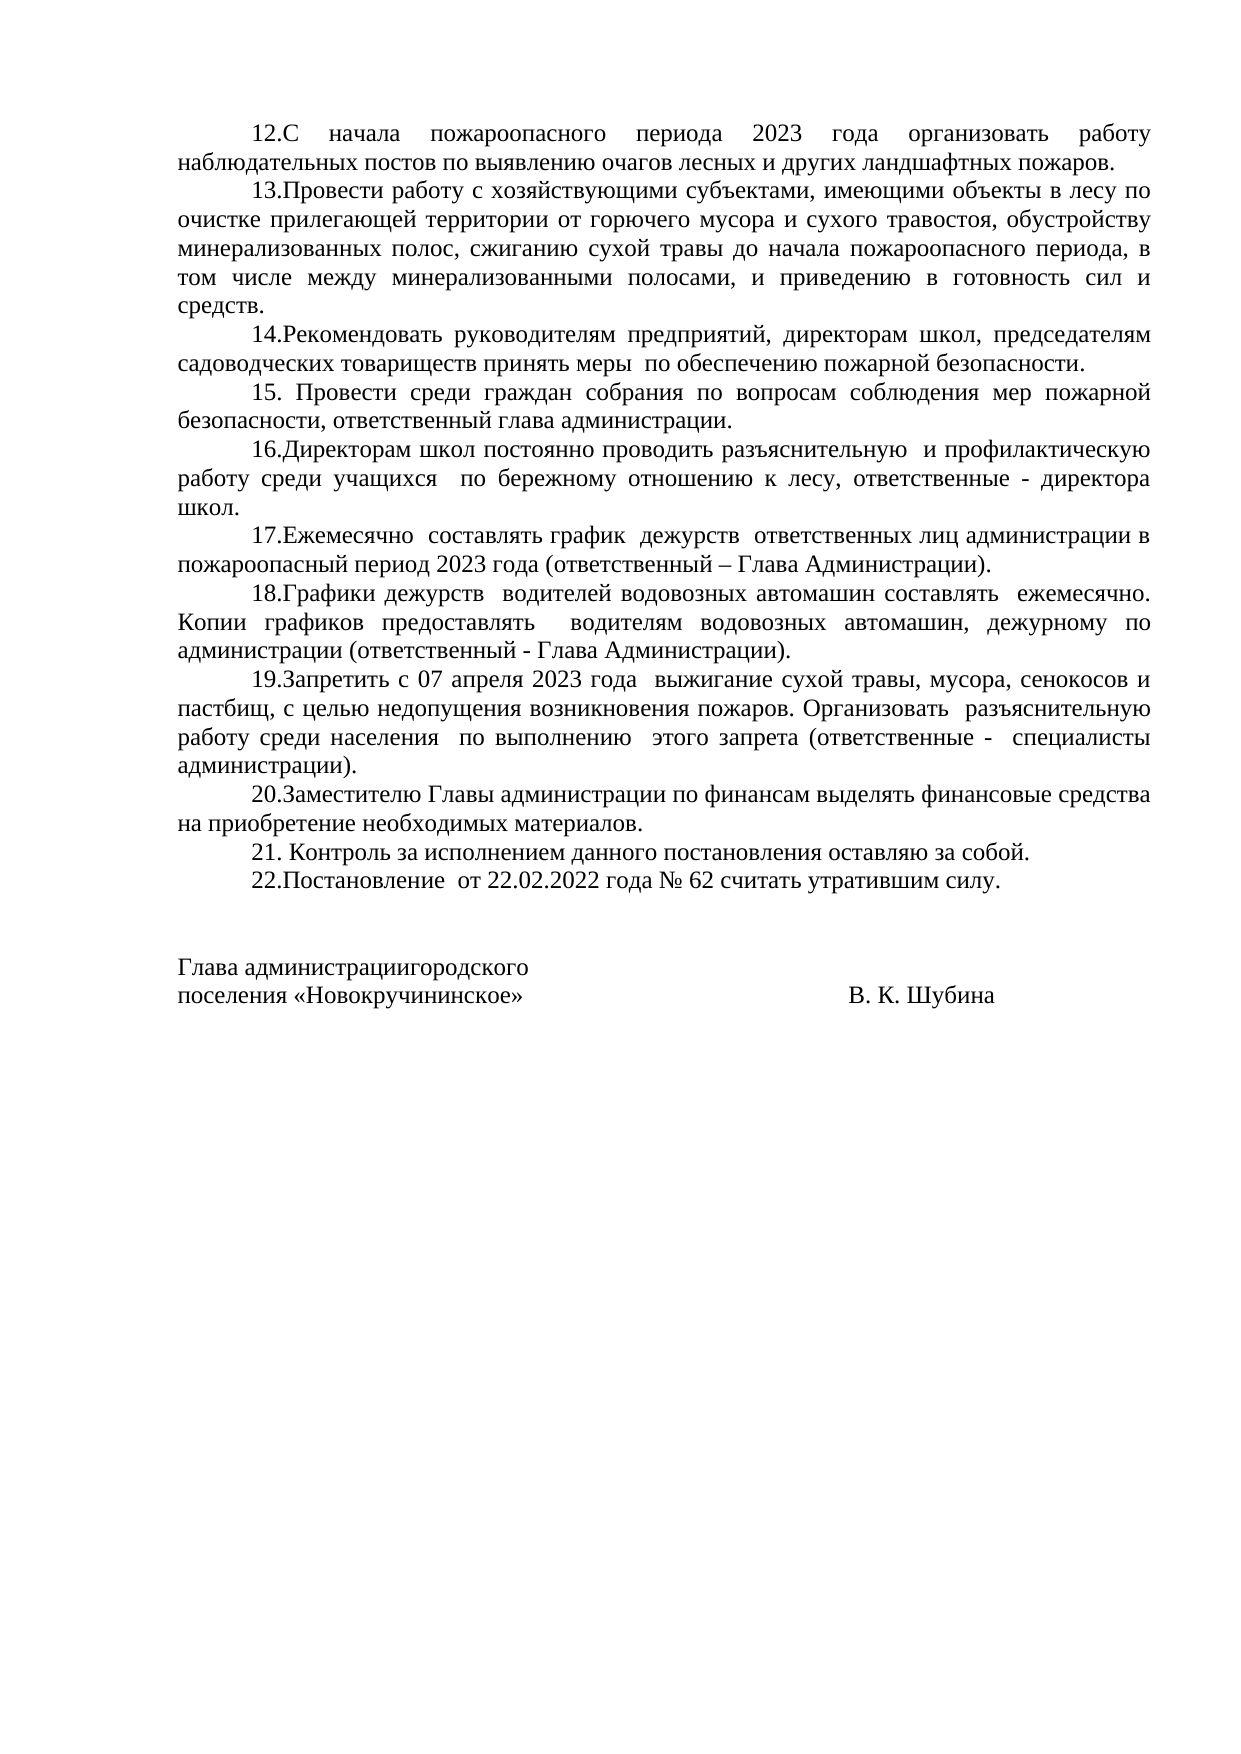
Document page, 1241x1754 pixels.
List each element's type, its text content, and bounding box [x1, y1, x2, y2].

text 22.Постановление от 22.02.2022 года № 62 считать утратившим силу. [177, 866, 1152, 894]
text 15. Провести среди граждан собрания по вопросам соблюдения мер пожарной безопасности, ответственный глава администрации. [177, 377, 1152, 434]
text 21. Контроль за исполнением данного постановления оставляю за собой. [177, 837, 1152, 866]
text 18.Графики дежурств водителей водовозных автомашин составлять ежемесячно. Копии графиков предоставлять водителям водовозных автомашин, дежурному по администрации (ответственный - Глава Администрации). [177, 578, 1152, 664]
text 17.Ежемесячно составлять график дежурств ответственных лиц администрации в пожароопасный период 2023 года (ответственный – Глава Администрации). [177, 521, 1152, 578]
text 20.Заместителю Главы администрации по финансам выделять финансовые средства на приобретение необходимых материалов. [177, 779, 1152, 837]
text 13.Провести работу с хозяйствующими субъектами, имеющими объекты в лесу по очистке прилегающей территории от горючего мусора и сухого травостоя, обустройству минерализованных полос, сжиганию сухой травы до начала пожароопасного периода, в том числе между минерализованными полосами, и приведению в готовность сил и средств. [177, 176, 1152, 319]
text 16.Директорам школ постоянно проводить разъяснительную и профилактическую работу среди учащихся по бережному отношению к лесу, ответственные - директора школ. [177, 434, 1152, 521]
text 12.С начала пожароопасного периода 2023 года организовать работу наблюдательных постов по выявлению очагов лесных и других ландшафтных пожаров. [177, 118, 1152, 176]
text 19.Запретить с 07 апреля 2023 года выжигание сухой травы, мусора, сенокосов и пастбищ, с целью недопущения возникновения пожаров. Организовать разъяснительную работу среди населения по выполнению этого запрета (ответственные - специалисты администрации). [177, 664, 1152, 779]
text 14.Рекомендовать руководителям предприятий, директорам школ, председателям садоводческих товариществ принять меры по обеспечению пожарной безопасности. [177, 319, 1152, 377]
text Глава администрациигородского [177, 952, 1152, 981]
text поселения «Новокручининское» В. К. Шубина [177, 981, 1152, 1009]
